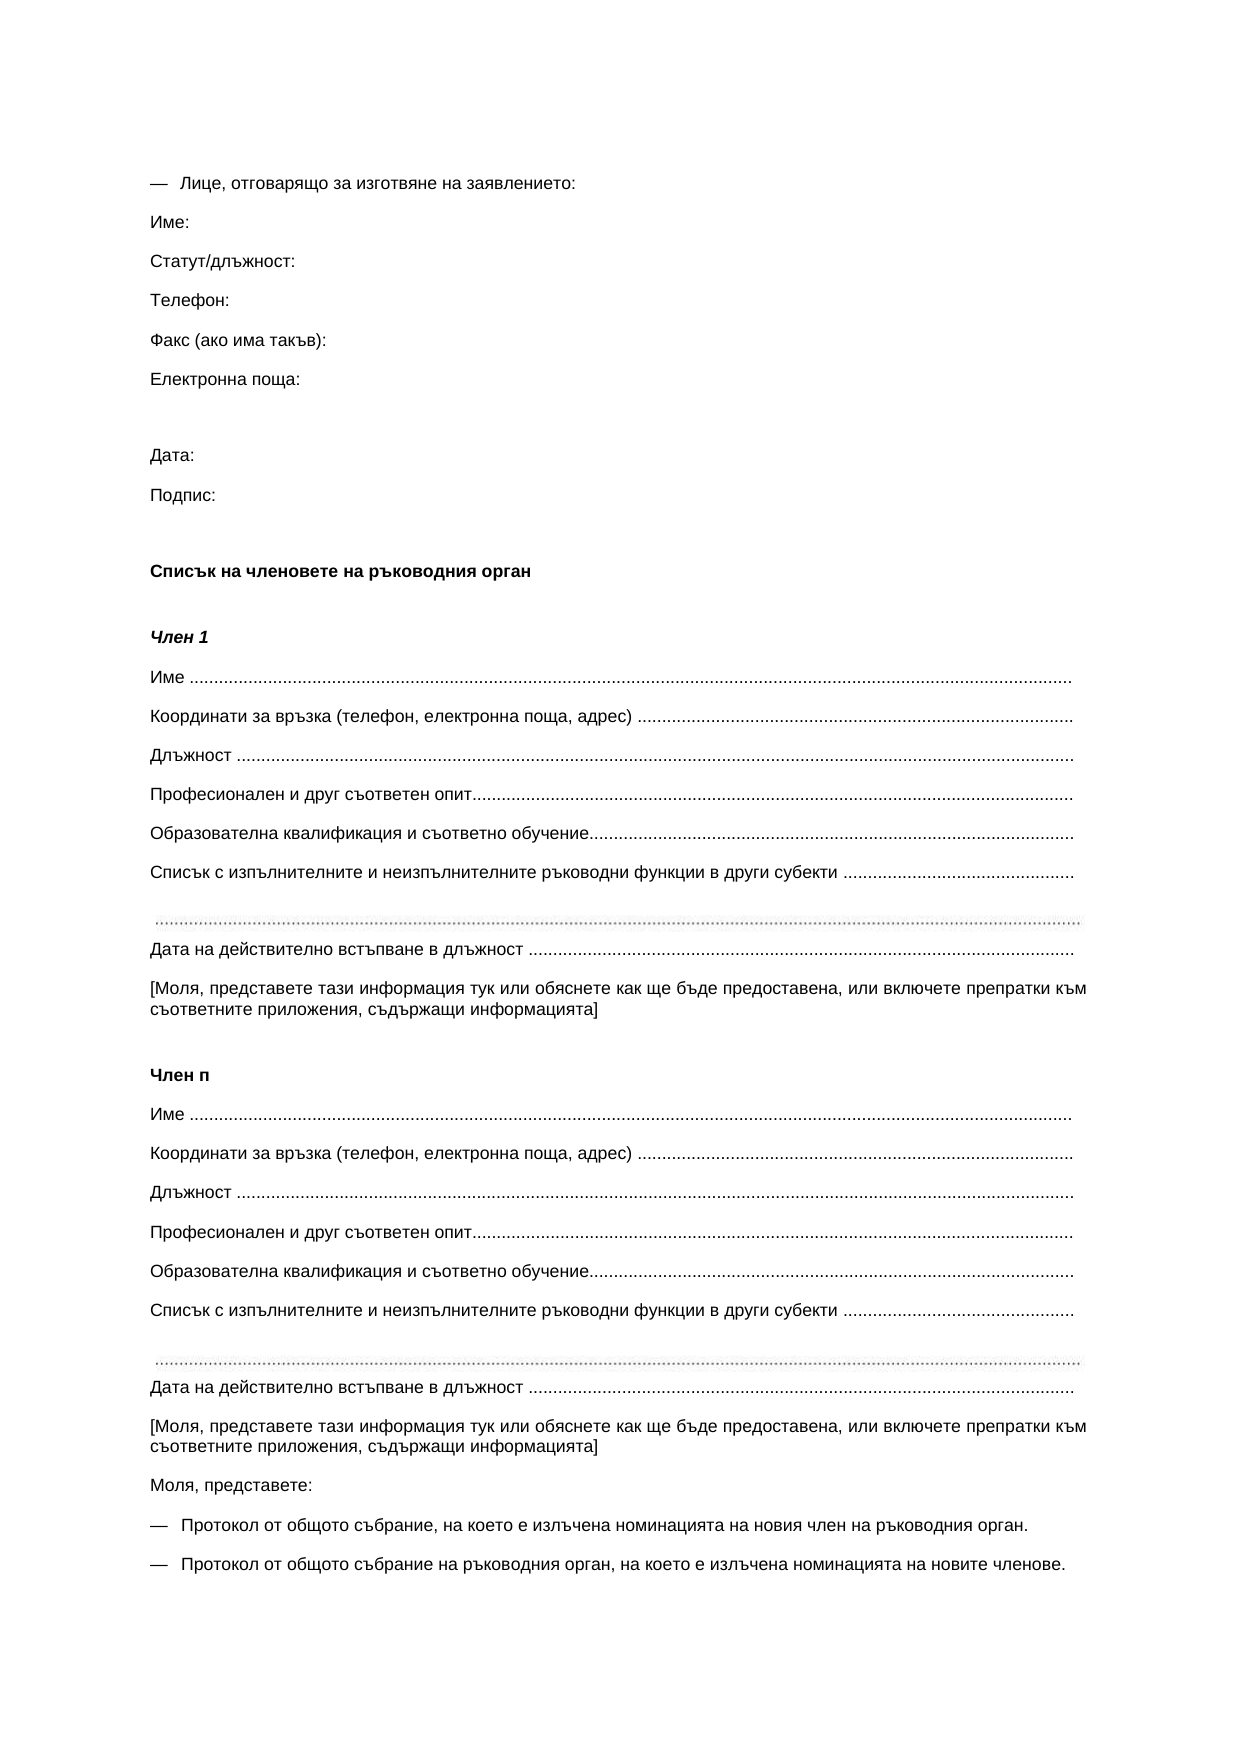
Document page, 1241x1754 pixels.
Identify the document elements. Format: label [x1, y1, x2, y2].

picture [140, 155, 1098, 1604]
